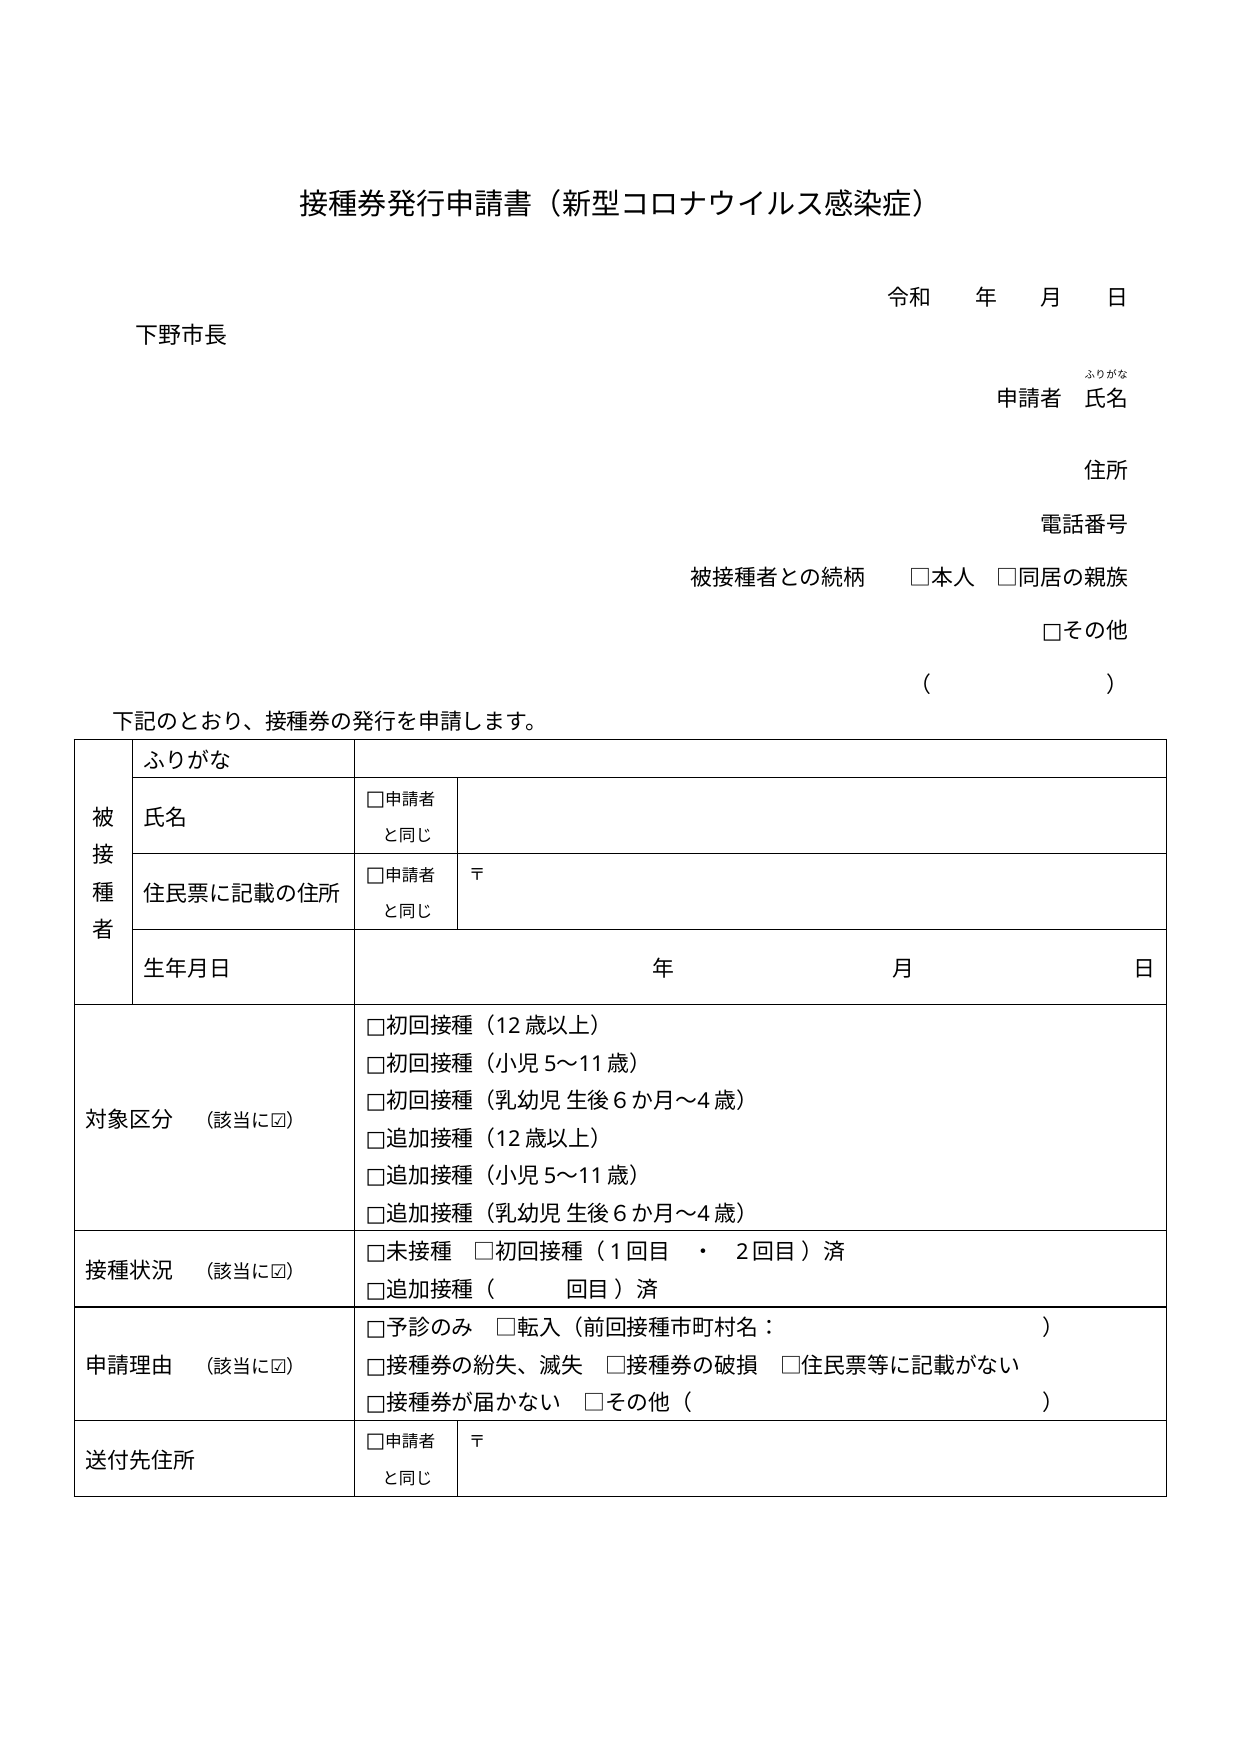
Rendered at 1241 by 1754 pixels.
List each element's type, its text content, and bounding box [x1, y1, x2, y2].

table_header 被接種者 [75, 740, 132, 1004]
table_cell □申請者 と同じ [355, 778, 457, 853]
text □その他 [112, 610, 1128, 648]
text 住所 [112, 450, 1128, 488]
table_header ふりがな [133, 740, 354, 777]
table_cell 住民票に記載の住所 [133, 854, 354, 929]
table_cell 申請理由 （該当に☑） [75, 1308, 354, 1420]
table_cell 年 月 日 [355, 930, 1166, 1004]
text （ ） [112, 664, 1128, 701]
table_cell [458, 778, 1166, 853]
table_cell 対象区分 （該当に☑） [75, 1005, 354, 1230]
table_cell 送付先住所 [75, 1421, 354, 1496]
text 令和 年 月 日 [112, 277, 1128, 314]
table_cell 接種状況 （該当に☑） [75, 1231, 354, 1306]
text 申請者 [112, 352, 1128, 427]
text 被接種者との続柄 □本人 □同居の親族 [112, 557, 1128, 594]
table_cell 生年月日 [133, 930, 354, 1004]
table_header [355, 740, 1166, 777]
table_cell □未接種 □初回接種（ 1回目 ・ 2回目 ）済 □追加接種（ 回目 ）済 [355, 1231, 1166, 1306]
table_cell 氏名 [133, 778, 354, 853]
table_cell 〒 [458, 1421, 1166, 1496]
table_cell □申請者 と同じ [355, 1421, 457, 1496]
text 下記のとおり、接種券の発行を申請します。 [112, 701, 1128, 739]
table_cell 〒 [458, 854, 1166, 929]
text 電話番号 [112, 504, 1128, 541]
table_cell □予診のみ □転入（前回接種市町村名： ） □接種券の紛失、滅失 □接種券の破損 □住民票等に記載がない □接種券が届かない □その他（ ） [355, 1308, 1166, 1420]
table_cell □初回接種（12歳以上） □初回接種（小児 5～11歳） □初回接種（乳幼児 生後６か月～4歳） □追加接種（12歳以上） □追加接種（小児5～11歳） □追加接種（乳幼児 生後６か月～4歳） [355, 1005, 1166, 1230]
table_cell □申請者 と同じ [355, 854, 457, 929]
text 接種券発行申請書（新型コロナウイルス感染症） [112, 164, 1128, 239]
text 下野市長 [112, 314, 1128, 352]
